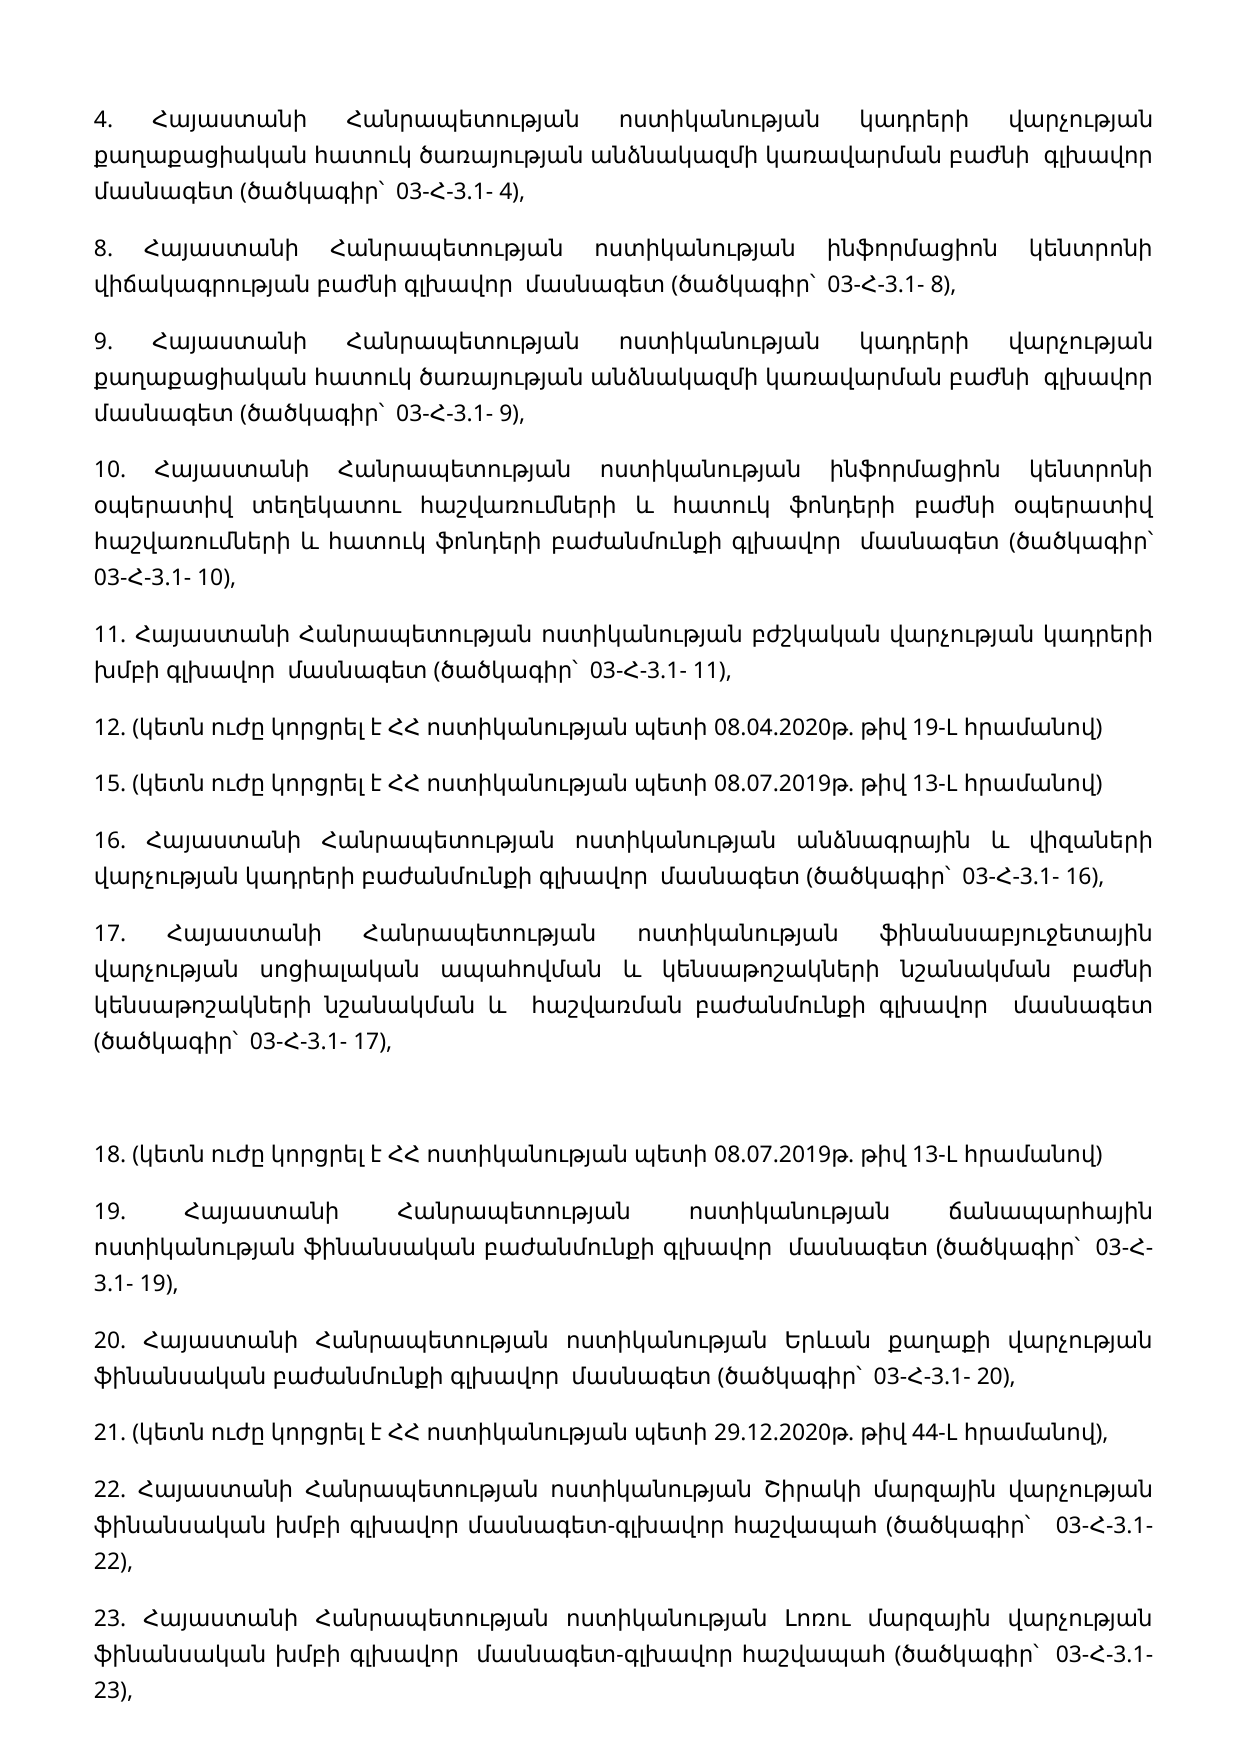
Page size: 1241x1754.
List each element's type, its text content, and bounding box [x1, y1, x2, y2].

text 8. Հայաստանի Հանրապետության ոստիկանության ինֆորմացիոն կենտրոնի վիճակագրության բաժնի գլխավոր մասնագետ (ծածկագիր՝ 03-Հ-3.1- 8), [94, 232, 1153, 299]
text 4. Հայաստանի Հանրապետության ոստիկանության կադրերի վարչության քաղաքացիական հատուկ ծառայության անձնակազմի կառավարման բաժնի գլխավոր մասնագետ (ծածկագիր՝ 03-Հ-3.1- 4), [94, 103, 1153, 206]
text 17. Հայաստանի Հանրապետության ոստիկանության ֆինանսաբյուջետային վարչության սոցիալական ապահովման և կենսաթոշակների նշանակման բաժնի կենսաթոշակների նշանակման և հաշվառման բաժանմունքի գլխավոր մասնագետ (ծածկագիր՝ 03-Հ-3.1- 17), [94, 917, 1153, 1056]
text 11. Հայաստանի Հանրապետության ոստիկանության բժշկական վարչության կադրերի խմբի գլխավոր մասնագետ (ծածկագիր՝ 03-Հ-3.1- 11), [94, 618, 1153, 685]
text 12. (կետն ուժը կորցրել է ՀՀ ոստիկանության պետի 08.04.2020թ. թիվ 19-L հրամանով) [94, 711, 1153, 742]
text 18. (կետն ուժը կորցրել է ՀՀ ոստիկանության պետի 08.07.2019թ. թիվ 13-L հրամանով) [94, 1138, 1153, 1169]
text 22. Հայաստանի Հանրապետության ոստիկանության Շիրակի մարզային վարչության ֆինանսական խմբի գլխավոր մասնագետ-գլխավոր հաշվապահ (ծածկագիր՝ 03-Հ-3.1-22), [94, 1473, 1153, 1576]
text 20. Հայաստանի Հանրապետության ոստիկանության Երևան քաղաքի վարչության ֆինանսական բաժանմունքի գլխավոր մասնագետ (ծածկագիր՝ 03-Հ-3.1- 20), [94, 1324, 1153, 1391]
text 10. Հայաստանի Հանրապետության ոստիկանության ինֆորմացիոն կենտրոնի օպերատիվ տեղեկատու հաշվառումների և հատուկ ֆոնդերի բաժնի օպերատիվ հաշվառումների և հատուկ ֆոնդերի բաժանմունքի գլխավոր մասնագետ (ծածկագիր՝ 03-Հ-3.1- 10), [94, 453, 1153, 592]
text 16. Հայաստանի Հանրապետության ոստիկանության անձնագրային և վիզաների վարչության կադրերի բաժանմունքի գլխավոր մասնագետ (ծածկագիր՝ 03-Հ-3.1- 16), [94, 824, 1153, 891]
text 21. (կետն ուժը կորցրել է ՀՀ ոստիկանության պետի 29.12.2020թ. թիվ 44-L հրամանով), [94, 1416, 1153, 1448]
text 9. Հայաստանի Հանրապետության ոստիկանության կադրերի վարչության քաղաքացիական հատուկ ծառայության անձնակազմի կառավարման բաժնի գլխավոր մասնագետ (ծածկագիր՝ 03-Հ-3.1- 9), [94, 325, 1153, 428]
text 15. (կետն ուժը կորցրել է ՀՀ ոստիկանության պետի 08.07.2019թ. թիվ 13-L հրամանով) [94, 767, 1153, 799]
text 19. Հայաստանի Հանրապետության ոստիկանության ճանապարհային ոստիկանության ֆինանսական բաժանմունքի գլխավոր մասնագետ (ծածկագիր՝ 03-Հ-3.1- 19), [94, 1195, 1153, 1298]
text 23. Հայաստանի Հանրապետության ոստիկանության Լոռու մարզային վարչության ֆինանսական խմբի գլխավոր մասնագետ-գլխավոր հաշվապահ (ծածկագիր՝ 03-Հ-3.1-23), [94, 1602, 1153, 1705]
